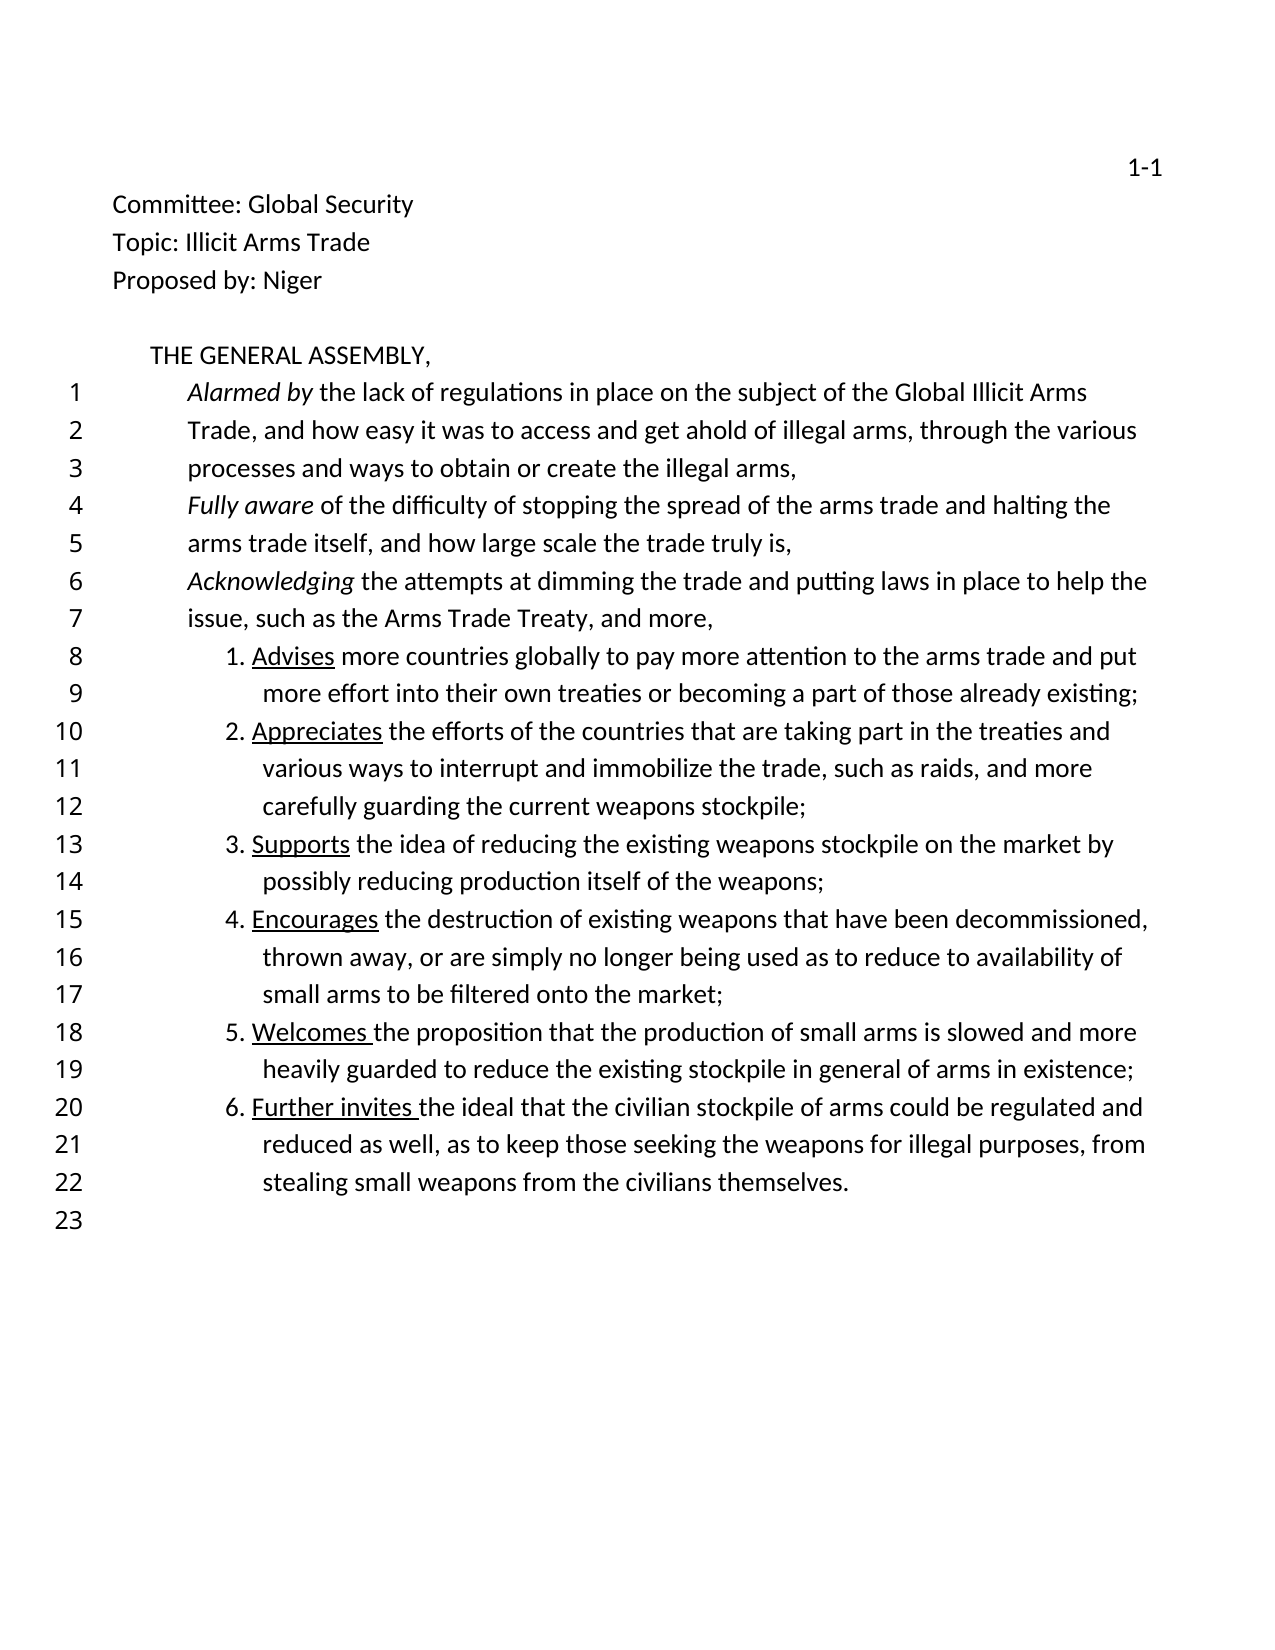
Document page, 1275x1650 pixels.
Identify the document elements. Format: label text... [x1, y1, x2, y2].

text 1-1 [112, 150, 1162, 183]
text Topic: Illicit Arms Trade [112, 225, 1162, 258]
text Proposed by: Niger [112, 263, 1162, 296]
text 2. Appreciates the efforts of the countries that are taking part in the treaties and various ways to interrupt and immobilize the trade, such as raids, and more carefully guarding the current weapons stockpile; [225, 714, 1162, 822]
text 3. Supports the idea of reducing the existing weapons stockpile on the market by possibly reducing production itself of the weapons; [225, 827, 1162, 897]
text Acknowledging the attempts at dimming the trade and putting laws in place to help the issue, such as the Arms Trade Treaty, and more, [187, 564, 1162, 634]
text Fully aware of the difficulty of stopping the spread of the arms trade and halting the arms trade itself, and how large scale the trade truly is, [187, 488, 1162, 559]
text THE GENERAL ASSEMBLY, [150, 338, 1162, 371]
text 4. Encourages the destruction of existing weapons that have been decommissioned, thrown away, or are simply no longer being used as to reduce to availability of small arms to be filtered onto the market; [225, 902, 1162, 1010]
text 6. Further invites the ideal that the civilian stockpile of arms could be regulated and reduced as well, as to keep those seeking the weapons for illegal purposes, from stealing small weapons from the civilians themselves. [225, 1090, 1162, 1198]
text 1. Advises more countries globally to pay more attention to the arms trade and put more effort into their own treaties or becoming a part of those already existing; [225, 639, 1162, 709]
text Committee: Global Security [112, 188, 1162, 221]
text 5. Welcomes the proposition that the production of small arms is slowed and more heavily guarded to reduce the existing stockpile in general of arms in existence; [225, 1015, 1162, 1086]
text Alarmed by the lack of regulations in place on the subject of the Global Illicit Arms Trade, and how easy it was to access and get ahold of illegal arms, through the various processes and ways to obtain or create the illegal arms, [187, 376, 1162, 484]
